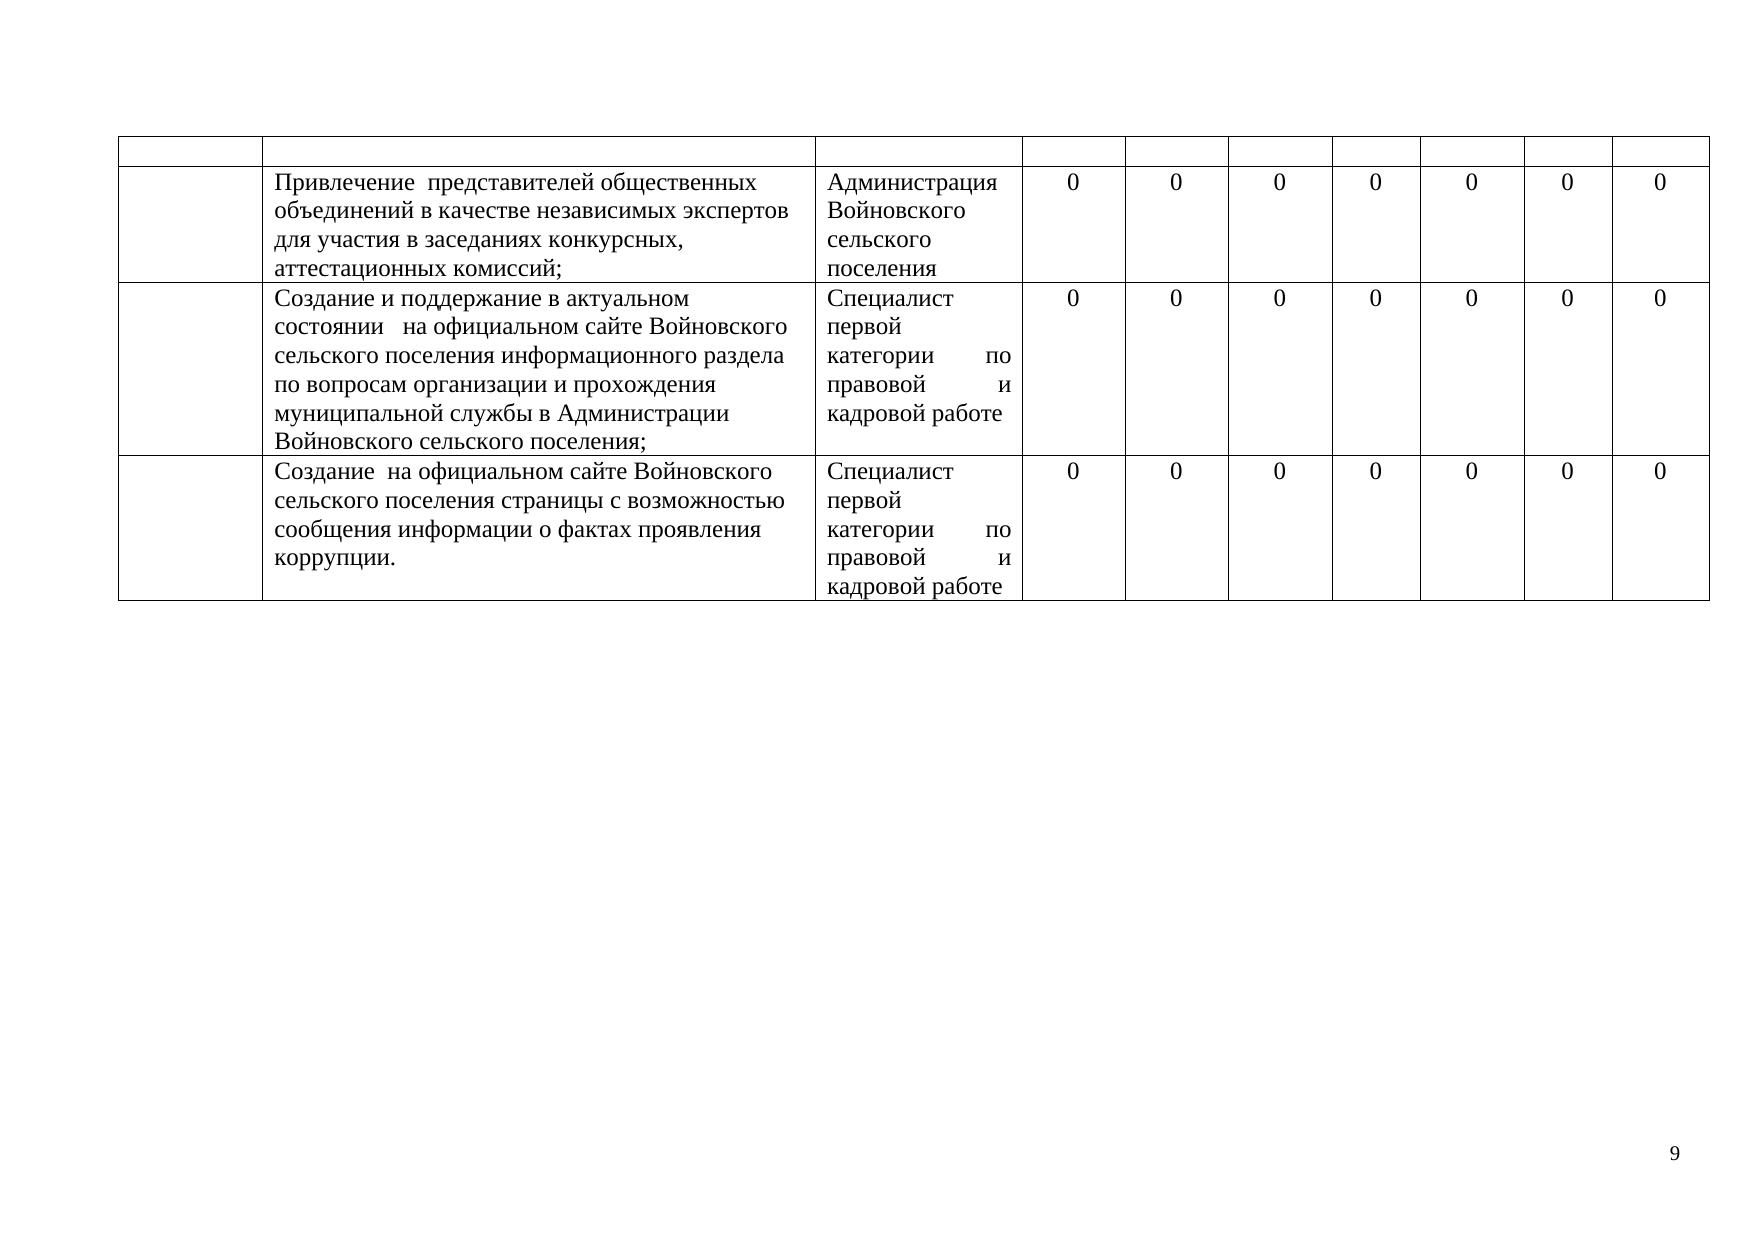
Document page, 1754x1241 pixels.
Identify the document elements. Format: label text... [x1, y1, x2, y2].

table_cell Создание на официальном сайте Войновского сельского поселения страницы с возможностью сообщения информации о фактах проявления коррупции. [263, 456, 815, 600]
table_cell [816, 137, 1022, 166]
table_cell 0 [1421, 167, 1524, 282]
table_cell 0 [1229, 167, 1332, 282]
table_cell 0 [1613, 167, 1709, 282]
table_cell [263, 137, 815, 166]
table_cell Привлечение представителей общественных объединений в качестве независимых экспертов для участия в заседаниях конкурсных, аттестационных комиссий; [263, 167, 815, 282]
table_cell 0 [1421, 137, 1524, 166]
table_cell 0 [1229, 456, 1332, 600]
table_cell 0 [1229, 137, 1332, 166]
table_cell 0 [1333, 283, 1420, 455]
table_cell 0 [1126, 167, 1228, 282]
table_cell 0 [1421, 456, 1524, 600]
table_cell 0 [1613, 283, 1709, 455]
table_cell 0 [1613, 137, 1709, 166]
table_cell 0 [1023, 167, 1125, 282]
table_cell 0 [1333, 137, 1420, 166]
table_cell Администрация Войновского сельского поселения [816, 167, 1022, 282]
table_cell 0 [1023, 137, 1125, 166]
table_cell 0 [1333, 456, 1420, 600]
table_cell 0 [1126, 137, 1228, 166]
table_cell 0 [1525, 167, 1612, 282]
table_cell [119, 456, 262, 600]
table_cell 0 [1333, 167, 1420, 282]
table_cell 0 [1525, 137, 1612, 166]
table_cell 0 [1421, 283, 1524, 455]
table_cell 0 [1525, 283, 1612, 455]
table_cell 0 [1023, 283, 1125, 455]
table_cell [119, 167, 262, 282]
table_cell 0 [1525, 456, 1612, 600]
table_cell 0 [1023, 456, 1125, 600]
table_cell Специалист первой категории по правовой и кадровой работе [816, 283, 1022, 455]
table_cell 0 [1229, 283, 1332, 455]
table_cell 0 [1126, 456, 1228, 600]
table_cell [119, 137, 262, 166]
table_cell 0 [1126, 283, 1228, 455]
table_cell [119, 283, 262, 455]
table_cell Специалист первой категории по правовой и кадровой работе [816, 456, 1022, 600]
table_cell Создание и поддержание в актуальном состоянии на официальном сайте Войновского сельского поселения информационного раздела по вопросам организации и прохождения муниципальной службы в Администрации Войновского сельского поселения; [263, 283, 815, 455]
table_cell 0 [1613, 456, 1709, 600]
